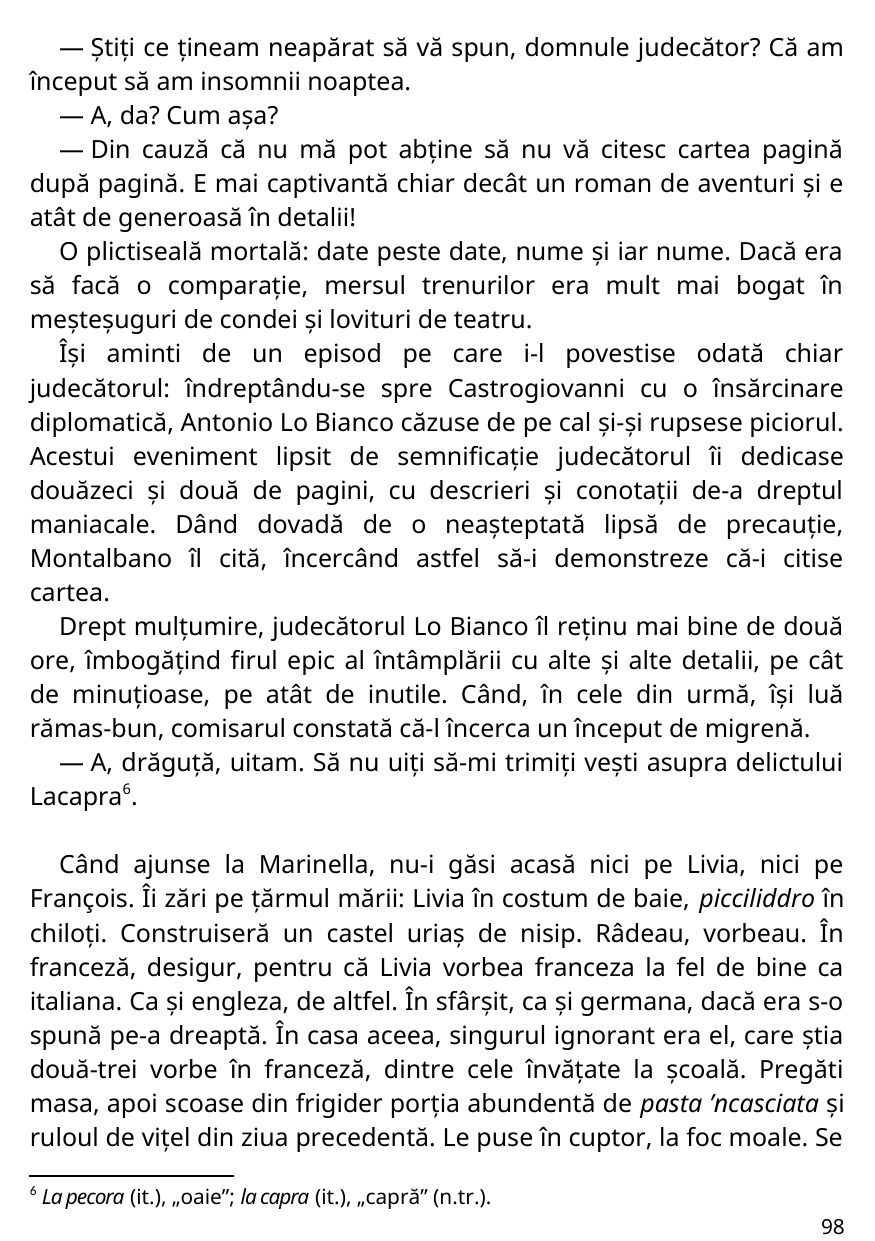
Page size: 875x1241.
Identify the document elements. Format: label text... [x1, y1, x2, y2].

text — A, drăguţă, uitam. Să nu uiţi să-mi trimiţi veşti asupra delictului Lacapra. [29, 745, 844, 813]
text Drept mulţumire, judecătorul Lo Bianco îl reţinu mai bine de două ore, îmbogăţind firul epic al întâmplării cu alte şi alte detalii, pe cât de minuţioase, pe atât de inutile. Când, în cele din urmă, îşi luă rămas-bun, comisarul constată că-l încerca un început de migrenă. [29, 609, 844, 745]
text — Din cauză că nu mă pot abţine să nu vă citesc cartea pagină după pagină. E mai captivantă chiar decât un roman de aventuri şi e atât de generoasă în detalii! [29, 132, 844, 234]
text Îşi aminti de un episod pe care i-l povestise odată chiar judecătorul: îndreptându-se spre Castrogiovanni cu o însărcinare diplomatică, Antonio Lo Bianco căzuse de pe cal şi-şi rupsese piciorul. Acestui eveniment lipsit de semnificaţie judecătorul îi dedicase douăzeci şi două de pagini, cu descrieri şi conotaţii de-a dreptul maniacale. Dând dovadă de o neaşteptată lipsă de precauţie, Montalbano îl cită, încercând astfel să-i demonstreze că-i citise cartea. [29, 336, 844, 609]
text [29, 847, 844, 1154]
text — Ştiţi ce ţineam neapărat să vă spun, domnule judecător? Că am început să am insomnii noaptea. [29, 29, 844, 98]
text O plictiseală mortală: date peste date, nume şi iar nume. Dacă era să facă o comparaţie, mersul trenurilor era mult mai bogat în meşteşuguri de condei şi lovituri de teatru. [29, 234, 844, 336]
text — A, da? Cum aşa? [29, 98, 844, 132]
